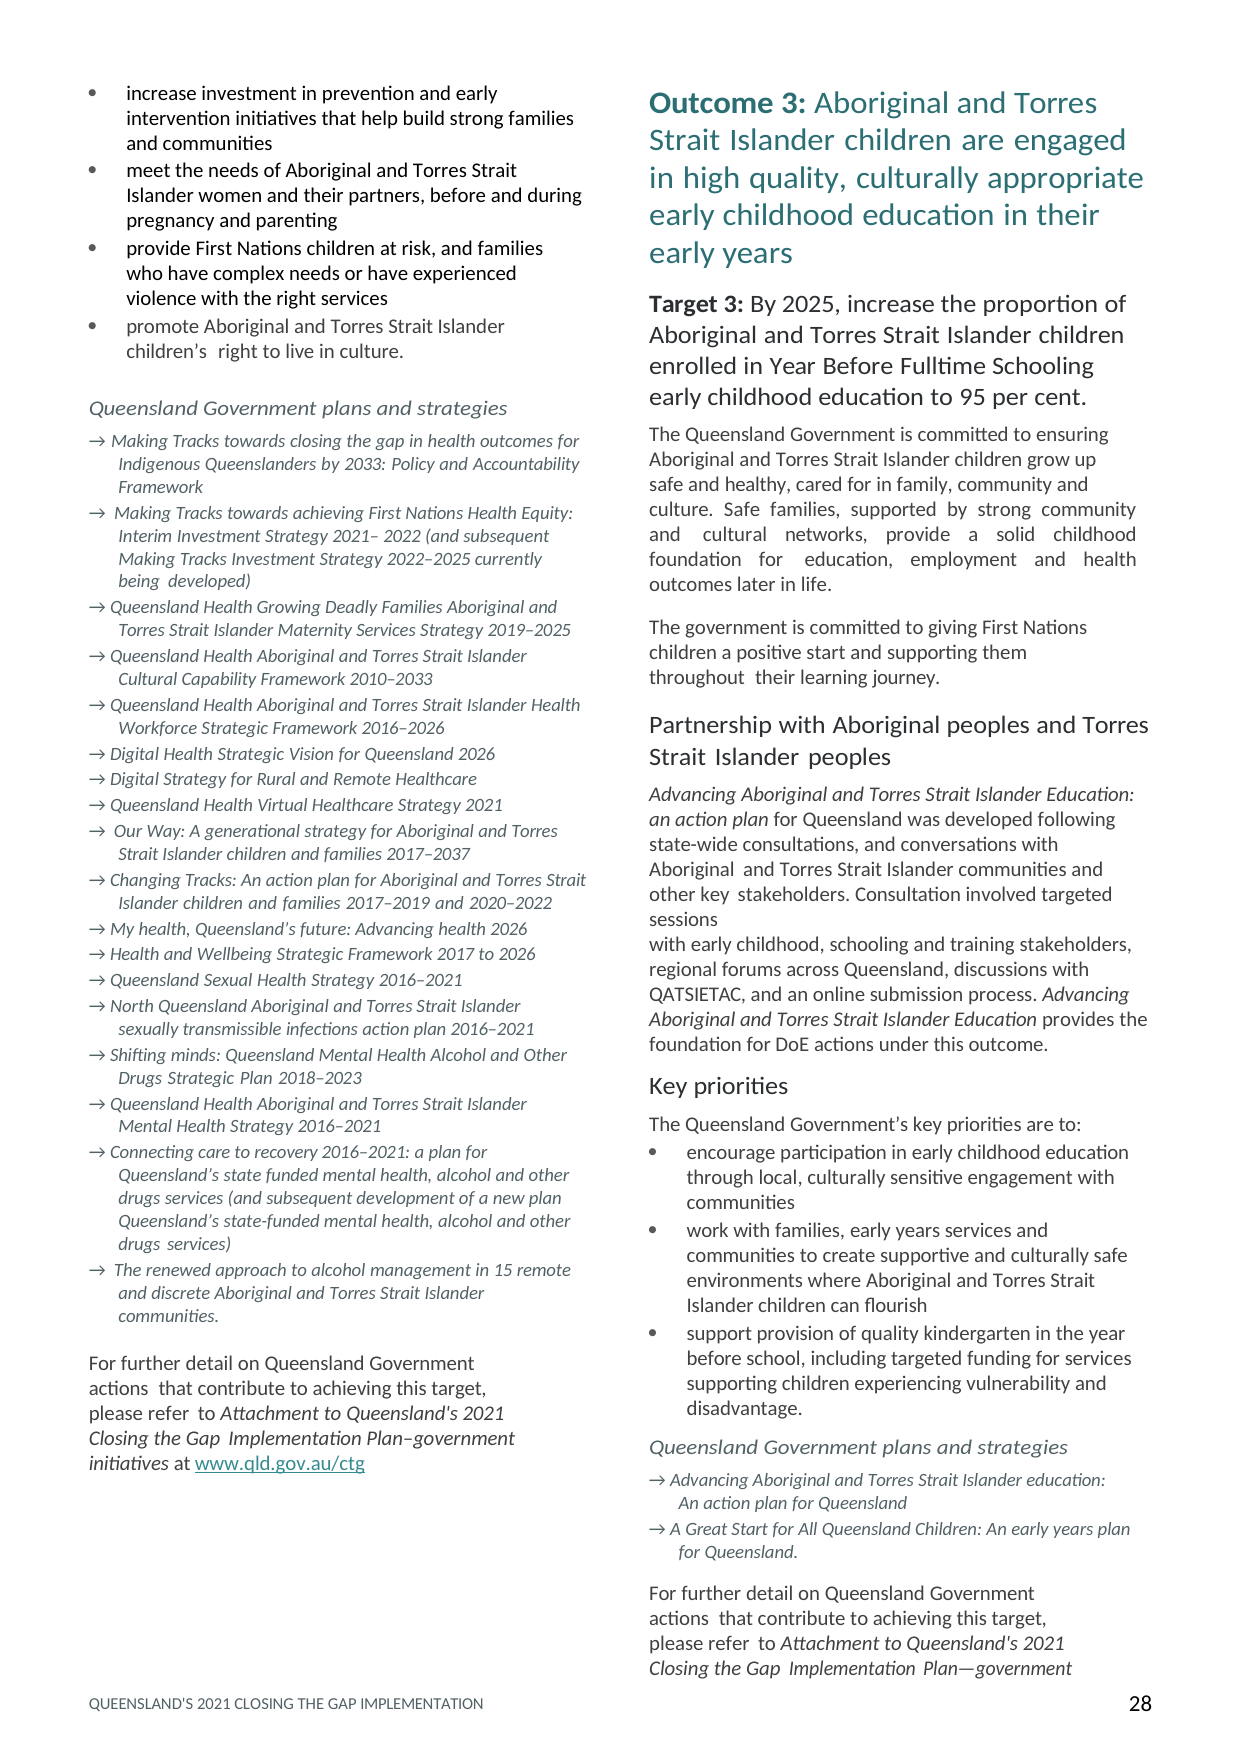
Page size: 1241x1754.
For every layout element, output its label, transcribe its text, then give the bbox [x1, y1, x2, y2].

text → The renewed approach to alcohol management in 15 remote and discrete Aboriginal and Torres Strait Islander communities. [88, 1258, 589, 1327]
list support provision of quality kindergarten in the year before school, including targeted funding for services supporting children experiencing vulnerability and disadvantage. [649, 1320, 1157, 1420]
text → Queensland Sexual Health Strategy 2016–2021 [88, 968, 589, 991]
text → Making Tracks towards achieving First Nations Health Equity: Interim Investment Strategy 2021– 2022 (and subsequent Making Tracks Investment Strategy 2022–2025 currently being developed) [88, 501, 588, 593]
text For further detail on Queensland Government actions that contribute to achieving this target, please refer to Attachment to Queensland's 2021 Closing the Gap Implementation Plan–government initiatives at www.qld.gov.au/ctg [88, 1350, 527, 1475]
text → North Queensland Aboriginal and Torres Strait Islander sexually transmissible infections action plan 2016–2021 [88, 994, 582, 1040]
text → Our Way: A generational strategy for Aboriginal and Torres Strait Islander children and families 2017–2037 [88, 819, 582, 865]
text → A Great Start for All Queensland Children: An early years plan for Queensland. [649, 1517, 1147, 1563]
text Queensland Government plans and strategies [649, 1434, 1163, 1460]
text → Queensland Health Virtual Healthcare Strategy 2021 [88, 793, 589, 816]
text → Changing Tracks: An action plan for Aboriginal and Torres Strait Islander children and families 2017–2019 and 2020–2022 [88, 868, 590, 914]
subtitle Target 3: By 2025, increase the proportion of Aboriginal and Torres Strait Islander children enrolled in Year Before Fulltime Schooling early childhood education to 95 per cent. [649, 288, 1126, 412]
text → Queensland Health Aboriginal and Torres Strait Islander Mental Health Strategy 2016–2021 [88, 1092, 572, 1138]
subtitle Key priorities [649, 1070, 1163, 1101]
text → Shifting minds: Queensland Mental Health Alcohol and Other Drugs Strategic Plan 2018–2023 [88, 1043, 582, 1089]
subtitle Outcome 3: Aboriginal and Torres Strait Islander children are engaged in high quality, culturally appropriate early childhood education in their early years [649, 83, 1149, 271]
text with early childhood, schooling and training stakeholders, regional forums across Queensland, discussions with QATSIETAC, and an online submission process. Advancing Aboriginal and Torres Strait Islander Education provides the foundation for DoE actions under this outcome. [649, 931, 1147, 1056]
list promote Aboriginal and Torres Strait Islander children’s right to live in culture. [88, 314, 584, 364]
text → Advancing Aboriginal and Torres Strait Islander education: An action plan for Queensland [649, 1468, 1127, 1514]
text → My health, Queensland’s future: Advancing health 2026 [88, 917, 589, 940]
subtitle Partnership with Aboriginal peoples and Torres Strait Islander peoples [649, 710, 1151, 771]
list encourage participation in early childhood education through local, culturally sensitive engagement with communities [649, 1139, 1157, 1214]
text culture. Safe families, supported by strong community and cultural networks, provide a solid childhood foundation for education, employment and health outcomes later in life. [649, 497, 1137, 597]
text → Health and Wellbeing Strategic Framework 2017 to 2026 [88, 943, 589, 966]
text The Queensland Government is committed to ensuring Aboriginal and Torres Strait Islander children grow up safe and healthy, cared for in family, community and [649, 422, 1112, 497]
text → Connecting care to recovery 2016–2021: a plan for Queensland’s state funded mental health, alcohol and other drugs services (and subsequent development of a new plan Queensland’s state-funded mental health, alcohol and other drugs services) [88, 1141, 588, 1255]
text Queensland Government plans and strategies [88, 396, 589, 421]
list work with families, early years services and communities to create supportive and culturally safe environments where Aboriginal and Torres Strait Islander children can flourish [649, 1217, 1157, 1317]
text Advancing Aboriginal and Torres Strait Islander Education: an action plan for Queensland was developed following state-wide consultations, and conversations with Aboriginal and Torres Strait Islander communities and other key stakeholders. Consultation involved targeted sessions [649, 781, 1145, 931]
text → Queensland Health Aboriginal and Torres Strait Islander Health Workforce Strategic Framework 2016–2026 [88, 693, 588, 739]
list increase investment in prevention and early intervention initiatives that help build strong families and communities [88, 80, 584, 155]
text → Making Tracks towards closing the gap in health outcomes for Indigenous Queenslanders by 2033: Policy and Accountability Framework [88, 429, 580, 498]
text → Digital Strategy for Rural and Remote Healthcare [88, 768, 589, 791]
text → Digital Health Strategic Vision for Queensland 2026 [88, 742, 589, 765]
text → Queensland Health Growing Deadly Families Aboriginal and Torres Strait Islander Maternity Services Strategy 2019–2025 [88, 596, 588, 641]
text → Queensland Health Aboriginal and Torres Strait Islander Cultural Capability Framework 2010–2033 [88, 644, 572, 690]
text The Queensland Government’s key priorities are to: [649, 1111, 1163, 1137]
list meet the needs of Aboriginal and Torres Strait Islander women and their partners, before and during pregnancy and parenting [88, 158, 584, 233]
list provide First Nations children at risk, and families who have complex needs or have experienced violence with the right services [88, 236, 584, 311]
text The government is committed to giving First Nations children a positive start and supporting them throughout their learning journey. [649, 614, 1126, 689]
